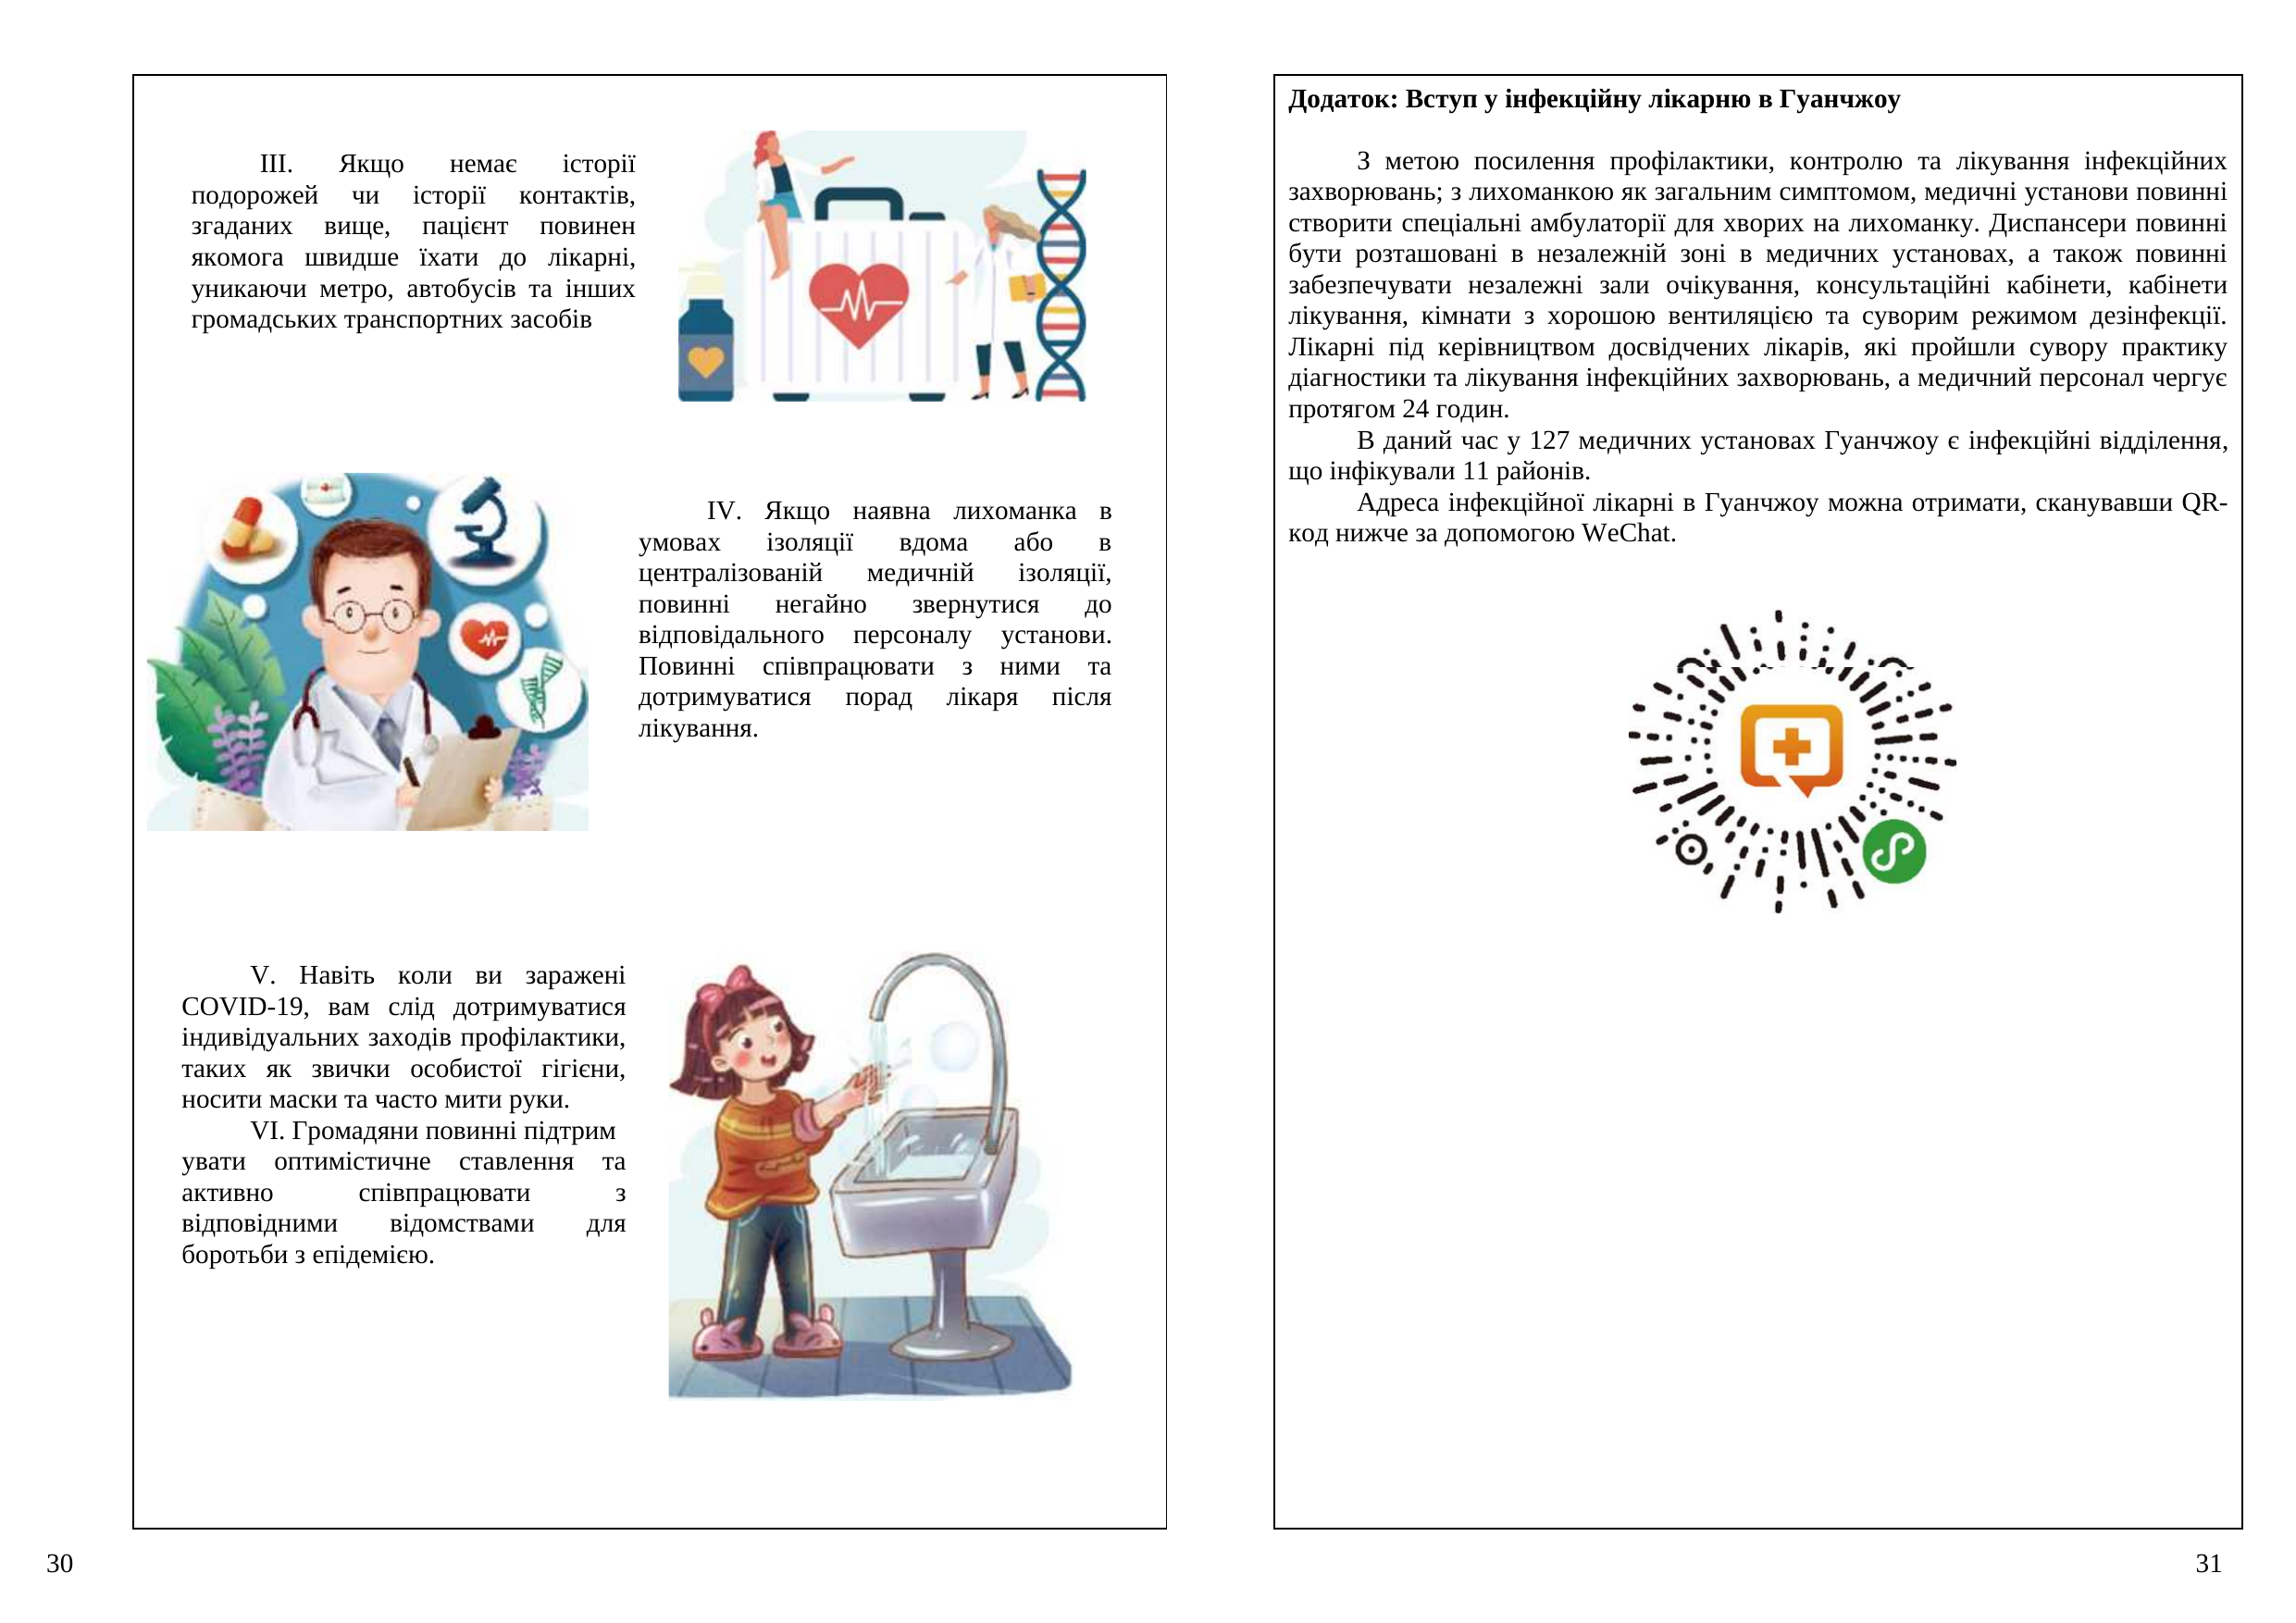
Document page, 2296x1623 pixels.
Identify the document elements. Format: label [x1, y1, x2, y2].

picture [146, 473, 589, 831]
picture [678, 130, 1086, 402]
picture [1628, 609, 1957, 915]
picture [668, 951, 1075, 1401]
